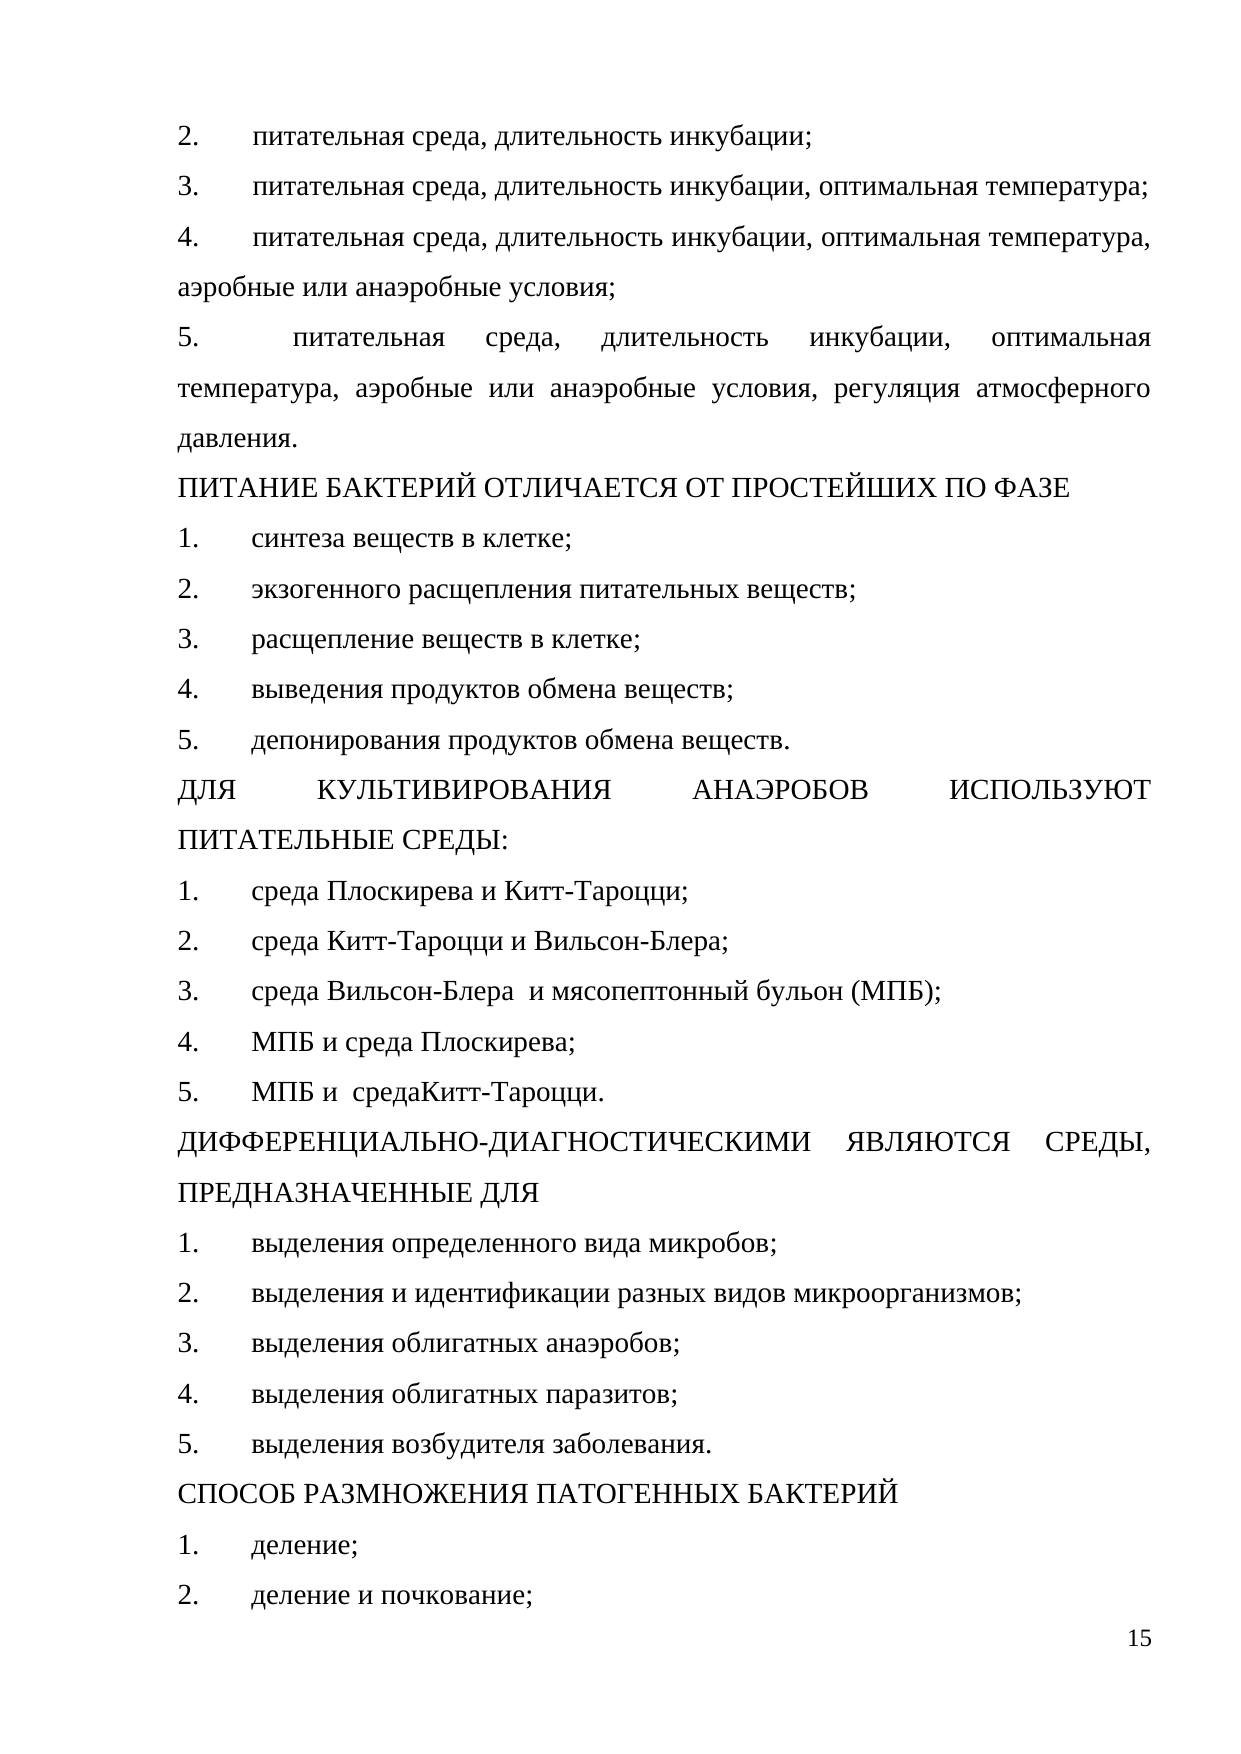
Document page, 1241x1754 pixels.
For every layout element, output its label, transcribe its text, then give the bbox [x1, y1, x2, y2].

list выделения определенного вида микробов; [177, 1225, 1152, 1258]
text ПИТАНИЕ БАКТЕРИЙ ОТЛИЧАЕТСЯ ОТ ПРОСТЕЙШИХ ПО ФАЗЕ [177, 470, 1152, 504]
list питательная среда, длительность инкубации; [177, 118, 1152, 152]
text ДЛЯ КУЛЬТИВИРОВАНИЯ АНАЭРОБОВ ИСПОЛЬЗУЮТ ПИТАТЕЛЬНЫЕ СРЕДЫ: [177, 772, 1152, 856]
list выведения продуктов обмена веществ; [177, 672, 1152, 705]
list депонирования продуктов обмена веществ. [177, 722, 1152, 755]
list деление; [177, 1527, 1152, 1560]
list среда Китт-Тароцци и Вильсон-Блера; [177, 923, 1152, 957]
list выделения и идентификации разных видов микроорганизмов; [177, 1275, 1152, 1309]
text СПОСОБ РАЗМНОЖЕНИЯ ПАТОГЕННЫХ БАКТЕРИЙ [177, 1477, 1152, 1510]
list выделения возбудителя заболевания. [177, 1426, 1152, 1460]
list среда Вильсон-Блера и мясопептонный бульон (МПБ); [177, 973, 1152, 1007]
list питательная среда, длительность инкубации, оптимальная температура, аэробные или анаэробные условия; [177, 219, 1152, 303]
list выделения облигатных паразитов; [177, 1376, 1152, 1409]
list экзогенного расщепления питательных веществ; [177, 571, 1152, 604]
list среда Плоскирева и Китт-Тароцци; [177, 873, 1152, 906]
text ДИФФЕРЕНЦИАЛЬНО-ДИАГНОСТИЧЕСКИМИ ЯВЛЯЮТСЯ СРЕДЫ, ПРЕДНАЗНАЧЕННЫЕ ДЛЯ [177, 1124, 1152, 1208]
list синтеза веществ в клетке; [177, 521, 1152, 554]
list МПБ и среда Плоскирева; [177, 1024, 1152, 1057]
list МПБ и средаКитт-Тароцци. [177, 1074, 1152, 1108]
list питательная среда, длительность инкубации, оптимальная температура, аэробные или анаэробные условия, регуляция атмосферного давления. [177, 319, 1152, 453]
list деление и почкование; [177, 1577, 1152, 1611]
list выделения облигатных анаэробов; [177, 1326, 1152, 1359]
list питательная среда, длительность инкубации, оптимальная температура; [177, 168, 1152, 202]
list расщепление веществ в клетке; [177, 621, 1152, 655]
